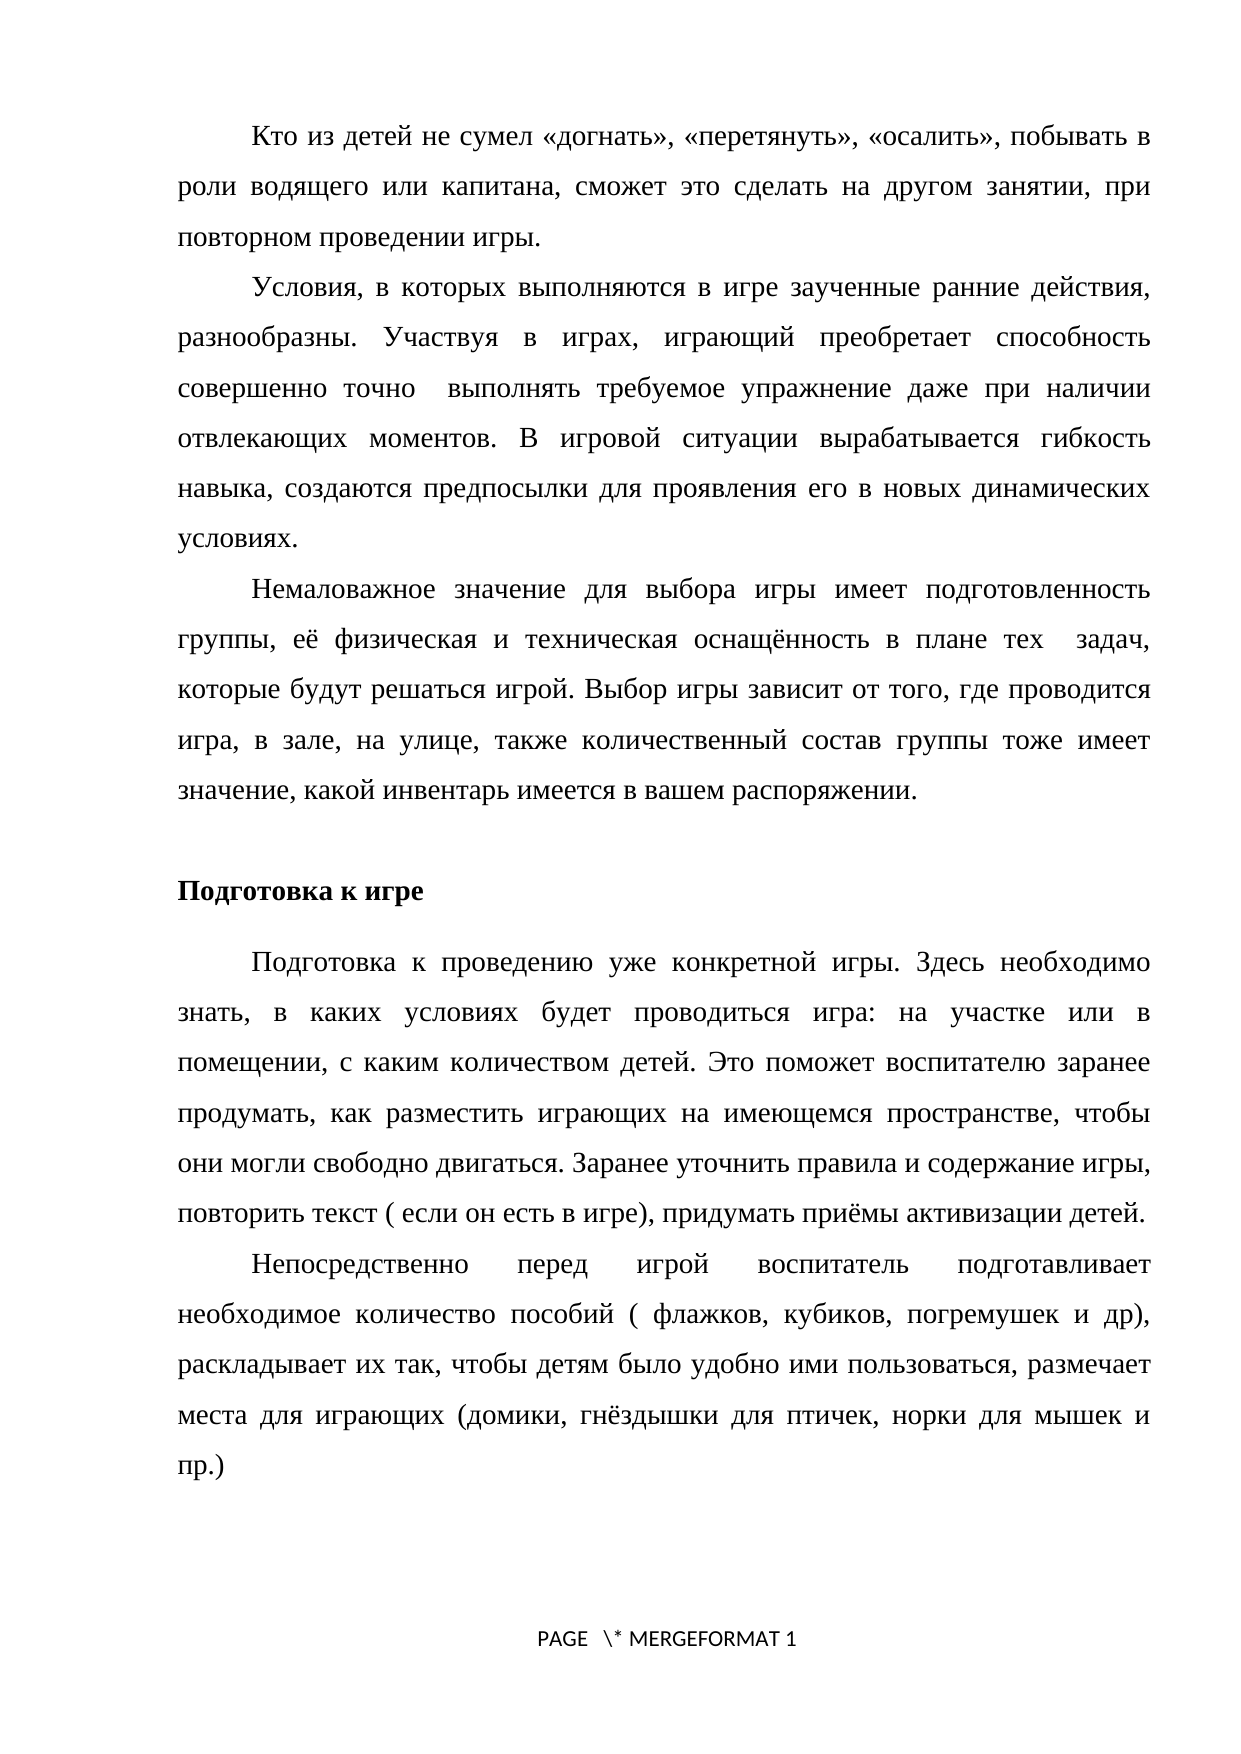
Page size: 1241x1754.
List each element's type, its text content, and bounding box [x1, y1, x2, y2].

text Немаловажное значение для выбора игры имеет подготовленность группы, её физическая и техническая оснащённость в плане тех задач, которые будут решаться игрой. Выбор игры зависит от того, где проводится игра, в зале, на улице, также количественный состав группы тоже имеет значение, какой инвентарь имеется в вашем распоряжении. [177, 571, 1152, 806]
text Подготовка к проведению уже конкретной игры. Здесь необходимо знать, в каких условиях будет проводиться игра: на участке или в помещении, с каким количеством детей. Это поможет воспитателю заранее продумать, как разместить играющих на имеющемся пространстве, чтобы они могли свободно двигаться. Заранее уточнить правила и содержание игры, повторить текст ( если он есть в игре), придумать приёмы активизации детей. [177, 944, 1152, 1229]
text Кто из детей не сумел «догнать», «перетянуть», «осалить», побывать в роли водящего или капитана, сможет это сделать на другом занятии, при повторном проведении игры. [177, 118, 1152, 252]
text Непосредственно перед игрой воспитатель подготавливает необходимое количество пособий ( флажков, кубиков, погремушек и др), раскладывает их так, чтобы детям было удобно ими пользоваться, размечает места для играющих (домики, гнёздышки для птичек, норки для мышек и пр.) [177, 1246, 1152, 1481]
text Подготовка к игре [177, 873, 1152, 906]
text Условия, в которых выполняются в игре заученные ранние действия, разнообразны. Участвуя в играх, играющий преобретает способность совершенно точно выполнять требуемое упражнение даже при наличии отвлекающих моментов. В игровой ситуации вырабатывается гибкость навыка, создаются предпосылки для проявления его в новых динамических условиях. [177, 269, 1152, 554]
